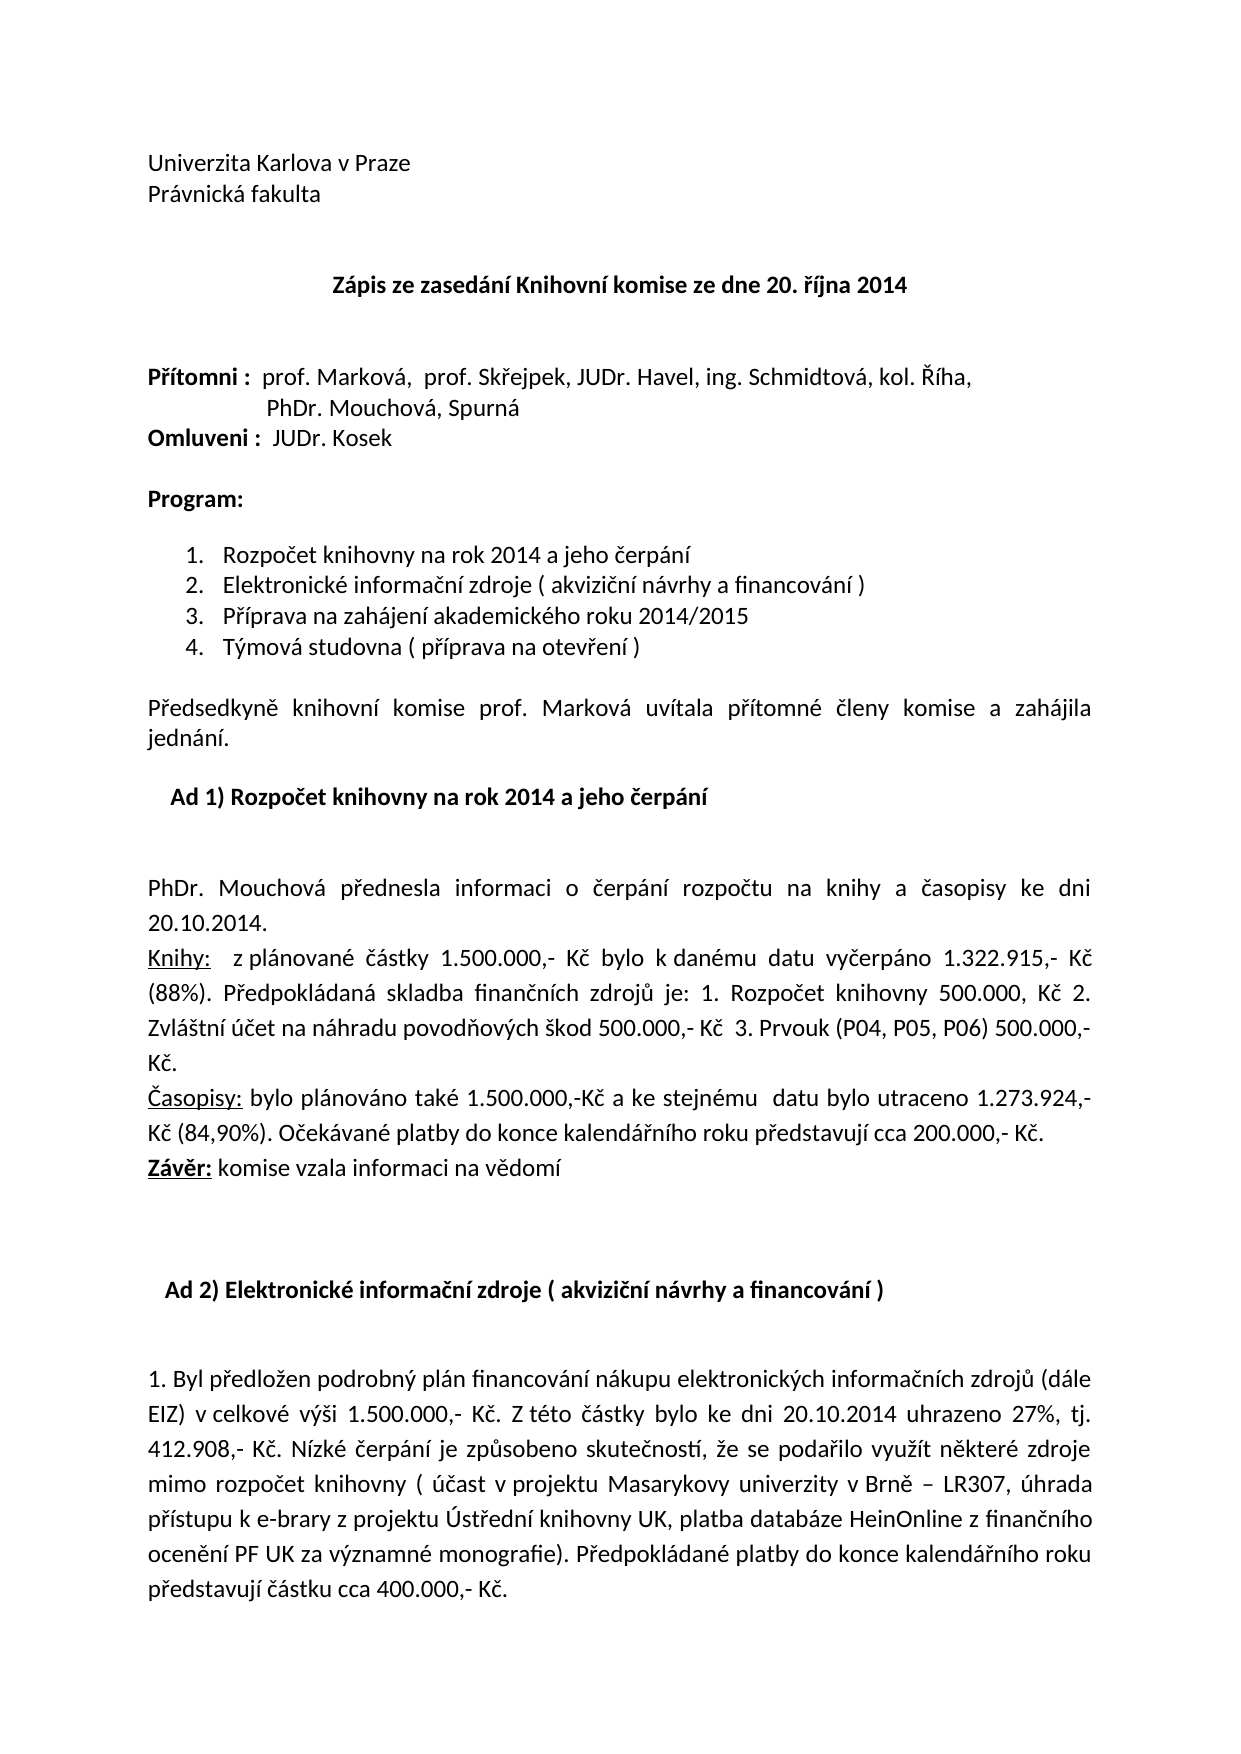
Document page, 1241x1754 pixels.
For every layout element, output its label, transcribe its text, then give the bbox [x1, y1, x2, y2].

list Příprava na zahájení akademického roku 2014/2015 [185, 600, 1093, 631]
text Zápis ze zasedání Knihovní komise ze dne 20. října 2014 [148, 270, 1093, 300]
text Knihy: z plánované částky 1.500.000,- Kč bylo k danému datu vyčerpáno 1.322.915,- Kč (88%). Předpokládaná skladba finančních zdrojů je: 1. Rozpočet knihovny 500.000, Kč 2. Zvláštní účet na náhradu povodňových škod 500.000,- Kč 3. Prvouk (P04, P05, P06) 500.000,- Kč. [148, 942, 1093, 1077]
text PhDr. Mouchová, Spurná [148, 392, 1093, 422]
text Závěr: komise vzala informaci na vědomí [148, 1152, 1093, 1182]
text Právnická fakulta [148, 178, 1093, 209]
text 1. Byl předložen podrobný plán financování nákupu elektronických informačních zdrojů (dále EIZ) v celkové výši 1.500.000,- Kč. Z této částky bylo ke dni 20.10.2014 uhrazeno 27%, tj. 412.908,- Kč. Nízké čerpání je způsobeno skutečností, že se podařilo využít některé zdroje mimo rozpočet knihovny ( účast v projektu Masarykovy univerzity v Brně – LR307, úhrada přístupu k e-brary z projektu Ústřední knihovny UK, platba databáze HeinOnline z finančního ocenění PF UK za významné monografie). Předpokládané platby do konce kalendářního roku představují částku cca 400.000,- Kč. [148, 1331, 1093, 1603]
text Předsedkyně knihovní komise prof. Marková uvítala přítomné členy komise a zahájila jednání. [148, 692, 1093, 753]
list Týmová studovna ( příprava na otevření ) [185, 631, 1093, 661]
text Omluveni : JUDr. Kosek [148, 422, 1093, 453]
text Program: [148, 483, 1093, 514]
list Rozpočet knihovny na rok 2014 a jeho čerpání [185, 539, 1093, 570]
text Časopisy: bylo plánováno také 1.500.000,-Kč a ke stejnému datu bylo utraceno 1.273.924,-Kč (84,90%). Očekávané platby do konce kalendářního roku představují cca 200.000,- Kč. [148, 1082, 1093, 1147]
list Elektronické informační zdroje ( akviziční návrhy a financování ) [185, 570, 1093, 600]
text PhDr. Mouchová přednesla informaci o čerpání rozpočtu na knihy a časopisy ke dni 20.10.2014. [148, 872, 1093, 937]
text Ad 2) Elektronické informační zdroje ( akviziční návrhy a financování ) [148, 1275, 1093, 1305]
text Přítomni : prof. Marková, prof. Skřejpek, JUDr. Havel, ing. Schmidtová, kol. Říha, [148, 361, 1093, 392]
text Univerzita Karlova v Praze [148, 148, 1093, 178]
text Ad 1) Rozpočet knihovny na rok 2014 a jeho čerpání [148, 781, 1093, 811]
